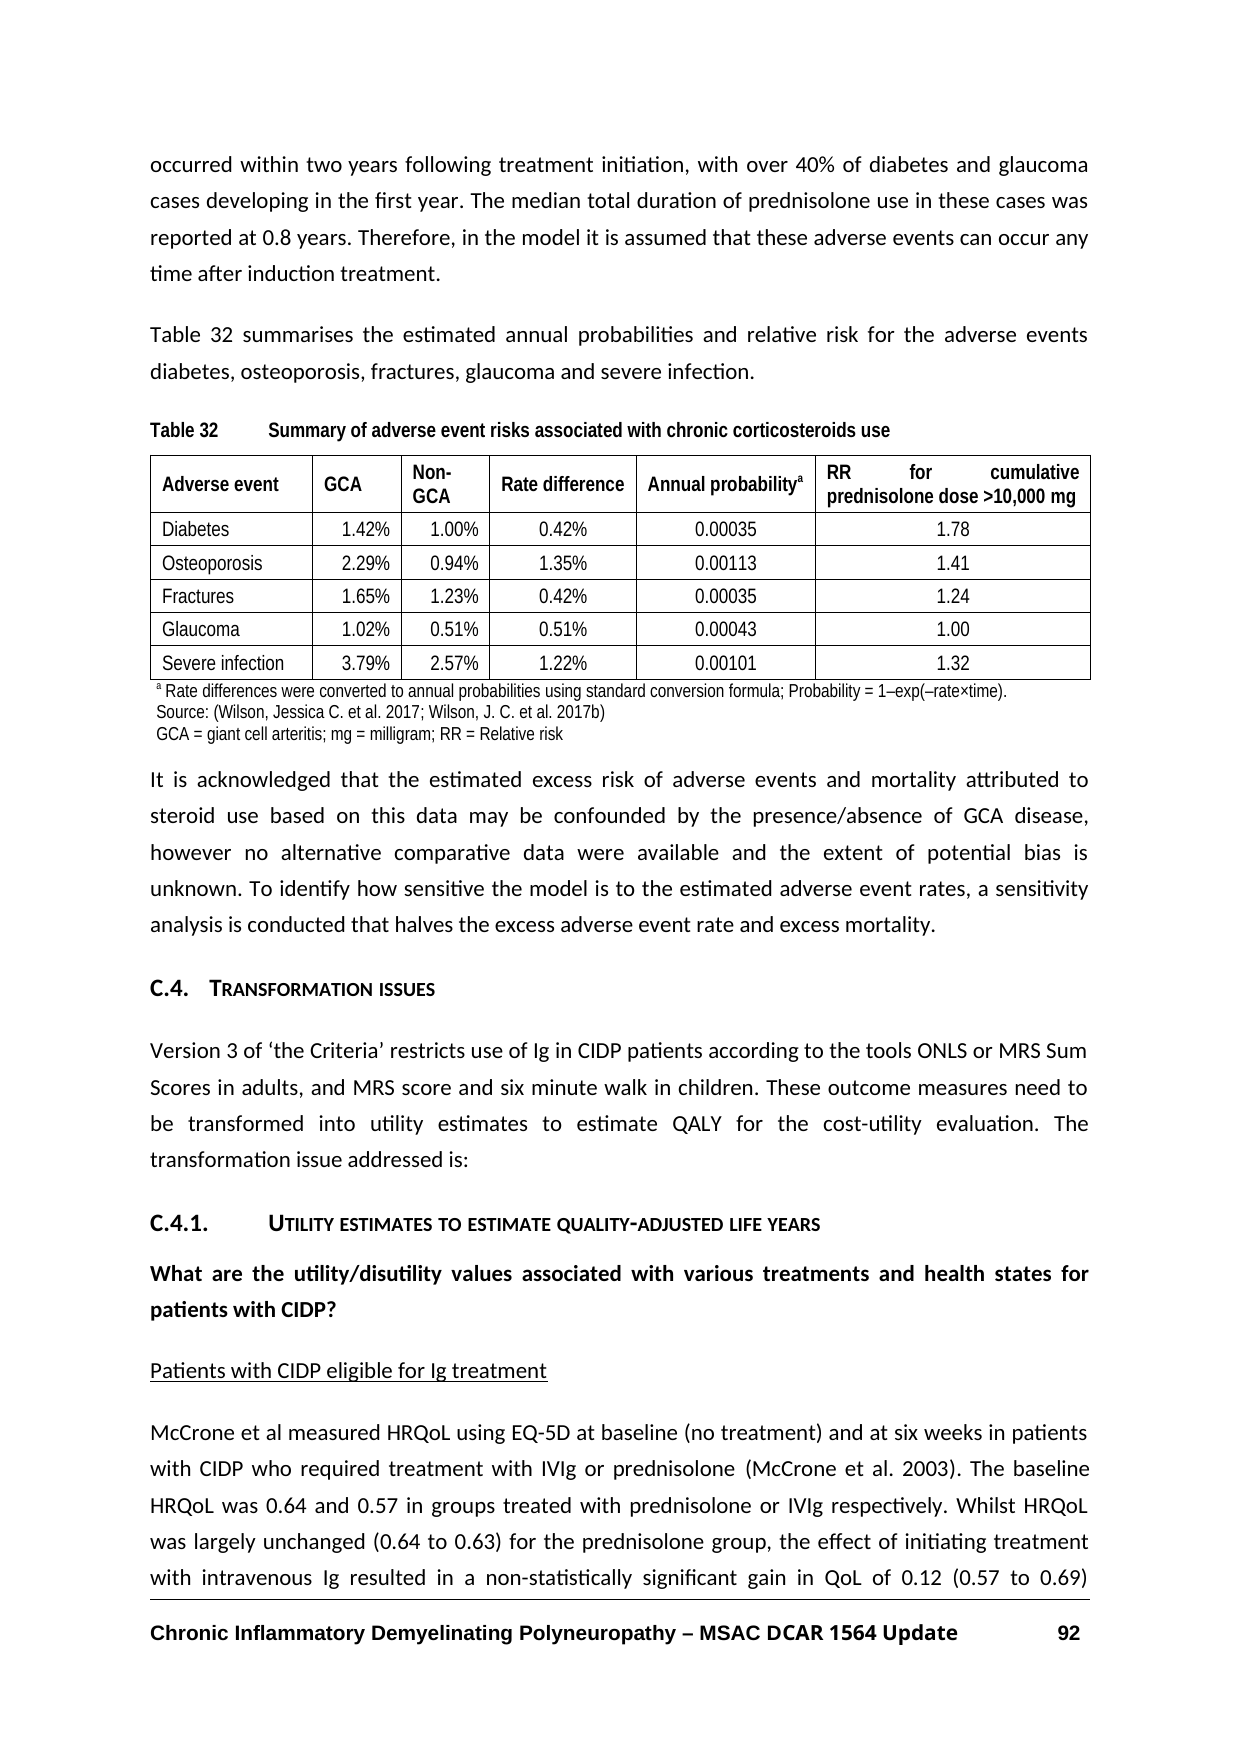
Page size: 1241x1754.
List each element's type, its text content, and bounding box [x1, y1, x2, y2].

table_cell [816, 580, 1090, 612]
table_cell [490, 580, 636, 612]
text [150, 150, 1090, 287]
text What are the utility/disutility values associated with various treatments and health states for patients with CIDP? [150, 1259, 1090, 1323]
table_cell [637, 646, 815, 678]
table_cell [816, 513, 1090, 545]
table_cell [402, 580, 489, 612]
subtitle C.4.1. Utility estimates to estimate quality-adjusted life years [150, 1207, 1090, 1237]
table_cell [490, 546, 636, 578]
text Table 32 Summary of adverse event risks associated with chronic corticosteroids use [150, 418, 1090, 442]
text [150, 1418, 1090, 1591]
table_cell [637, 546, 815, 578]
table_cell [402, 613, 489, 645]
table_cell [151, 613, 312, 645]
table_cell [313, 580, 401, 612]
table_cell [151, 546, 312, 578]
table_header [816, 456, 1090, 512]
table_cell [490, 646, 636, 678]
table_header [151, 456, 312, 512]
text GCA = giant cell arteritis; mg = milligram; RR = Relative risk [156, 723, 1084, 744]
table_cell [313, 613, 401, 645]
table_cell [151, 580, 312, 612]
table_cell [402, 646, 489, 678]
text Table 32 summarises the estimated annual probabilities and relative risk for the adverse events diabetes, osteoporosis, fractures, glaucoma and severe infection. [150, 320, 1090, 385]
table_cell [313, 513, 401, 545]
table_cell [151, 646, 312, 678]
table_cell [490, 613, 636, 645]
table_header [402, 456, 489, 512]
text Version 3 of ‘the Criteria’ restricts use of Ig in CIDP patients according to the tools ONLS or MRS Sum Scores in adults, and MRS score and six minute walk in children. These outcome measures need to be transformed into utility estimates to estimate QALY for the cost-utility evaluation. The transformation issue addressed is: [150, 1036, 1090, 1173]
text a Rate differences were converted to annual probabilities using standard conversion formula; Probability = 1–exp(–rate×time). [156, 680, 1084, 701]
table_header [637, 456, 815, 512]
text It is acknowledged that the estimated excess risk of adverse events and mortality attributed to steroid use based on this data may be confounded by the presence/absence of GCA disease, however no alternative comparative data were available and the extent of potential bias is unknown. To identify how sensitive the model is to the estimated adverse event rates, a sensitivity analysis is conducted that halves the excess adverse event rate and excess mortality. [150, 765, 1090, 938]
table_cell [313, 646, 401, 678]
text Patients with CIDP eligible for Ig treatment [150, 1357, 1090, 1385]
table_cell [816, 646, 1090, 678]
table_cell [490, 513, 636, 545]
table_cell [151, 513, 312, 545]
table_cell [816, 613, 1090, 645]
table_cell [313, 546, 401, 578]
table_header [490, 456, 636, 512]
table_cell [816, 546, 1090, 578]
subtitle C.4. Transformation issues [150, 972, 1090, 1002]
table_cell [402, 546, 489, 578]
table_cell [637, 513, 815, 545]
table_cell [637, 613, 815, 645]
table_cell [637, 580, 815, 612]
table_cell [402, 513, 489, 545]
text Source: (Wilson, Jessica C. et al. 2017; Wilson, J. C. et al. 2017b) [156, 701, 1084, 723]
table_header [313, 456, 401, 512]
